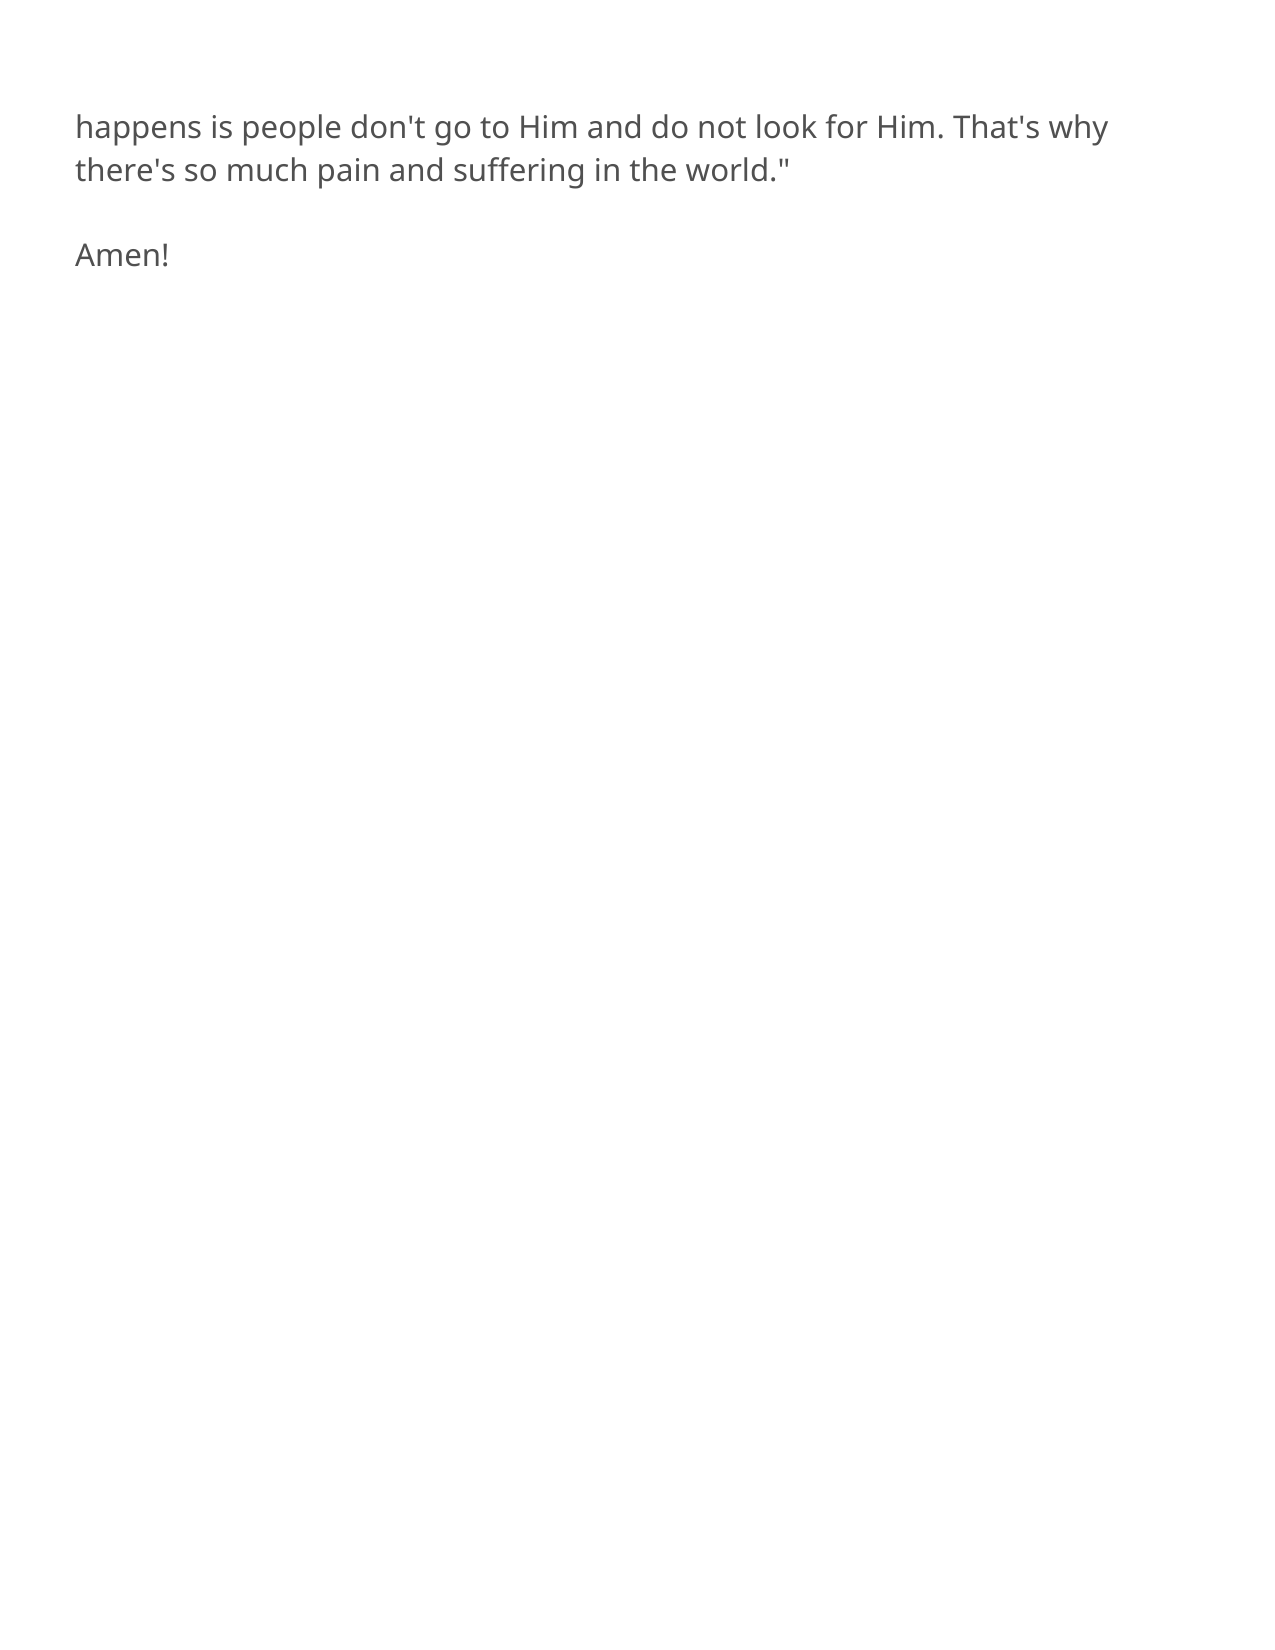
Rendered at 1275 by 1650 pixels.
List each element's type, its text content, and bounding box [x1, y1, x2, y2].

text Amen! [75, 233, 1200, 275]
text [75, 105, 1200, 190]
